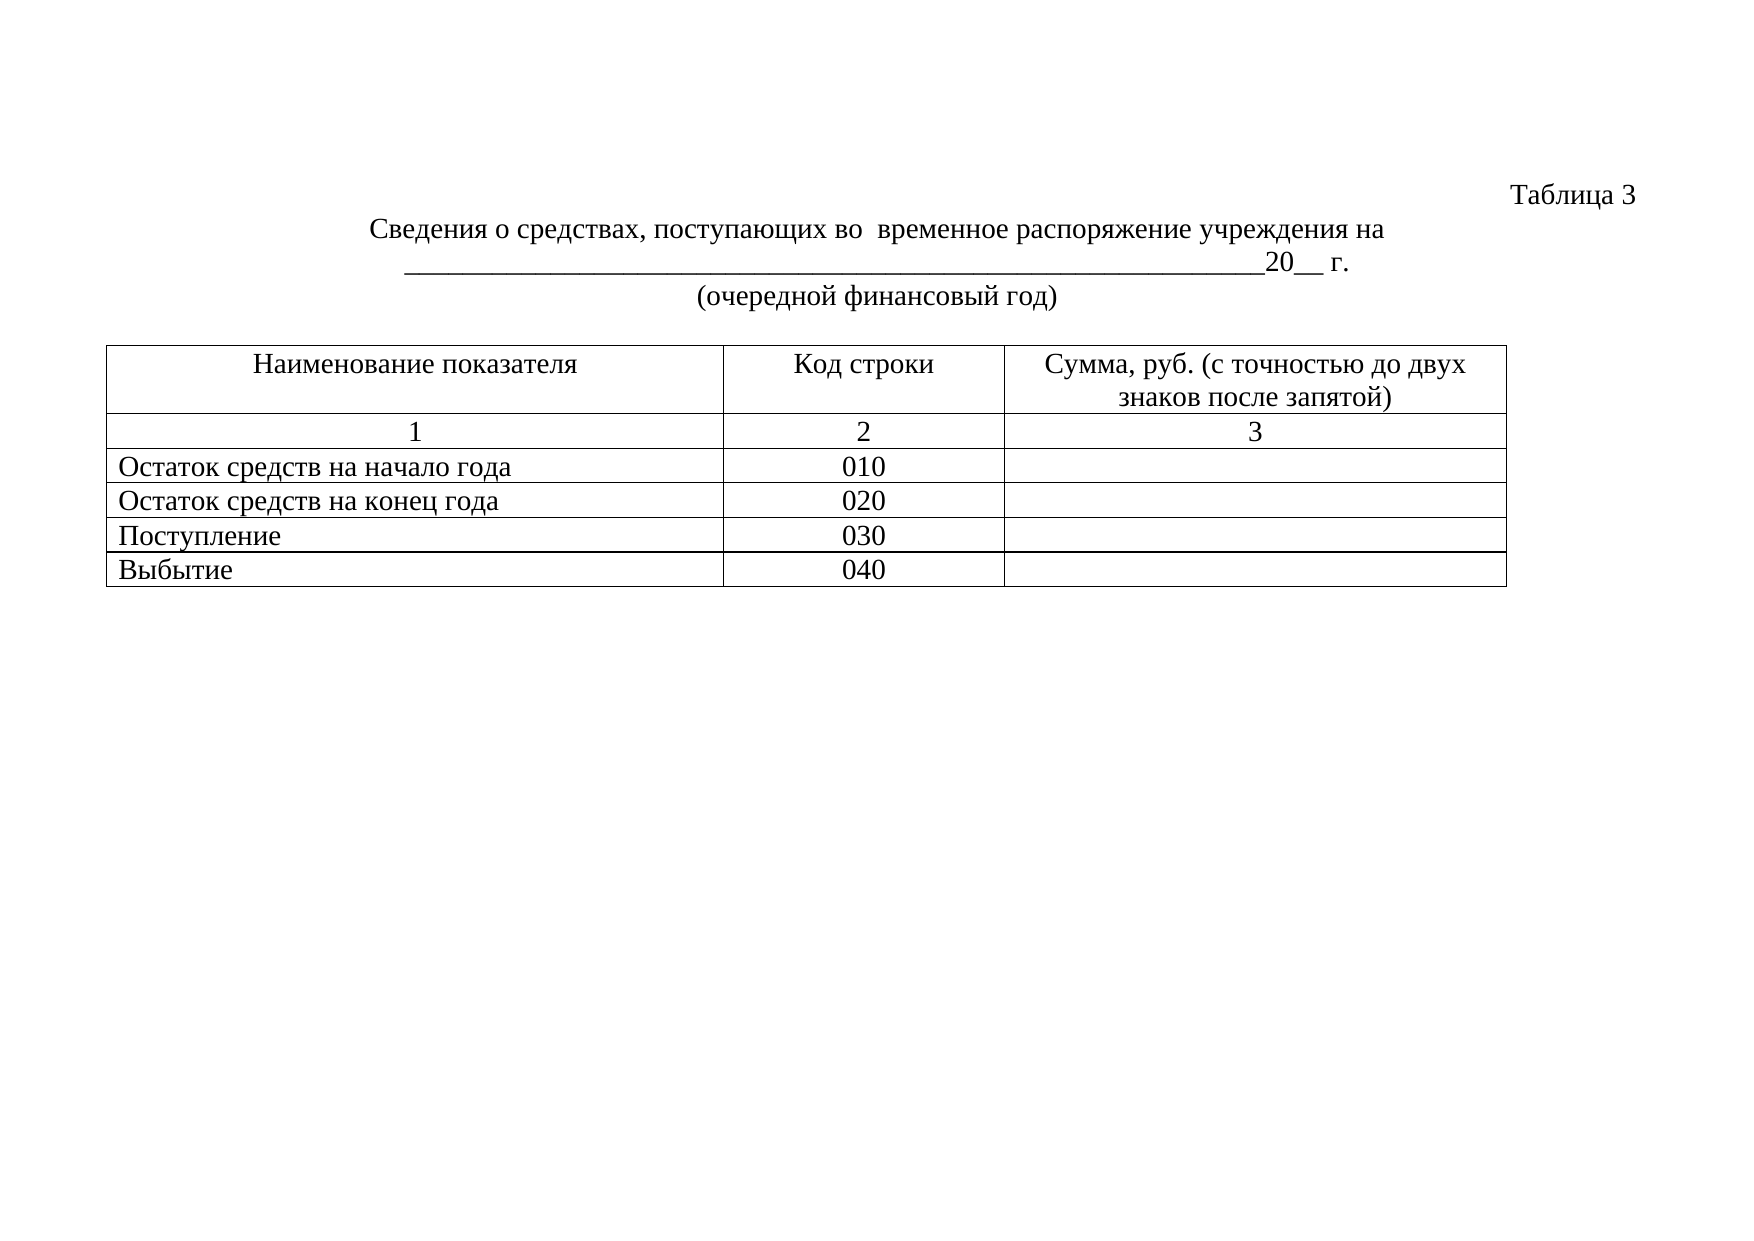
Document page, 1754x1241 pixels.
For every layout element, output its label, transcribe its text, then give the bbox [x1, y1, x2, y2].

text Сведения о средствах, поступающих во временное распоряжение учреждения на [118, 211, 1636, 244]
table_cell Поступление [107, 518, 723, 551]
table_cell 3 [1005, 414, 1506, 448]
text (очередной финансовый год) [118, 278, 1636, 311]
table_cell [1005, 449, 1506, 482]
table_header Сумма, руб. (с точностью до двух знаков после запятой) [1005, 346, 1506, 413]
table_cell Выбытие [107, 553, 723, 586]
table_cell [1005, 483, 1506, 517]
table_cell 1 [107, 414, 723, 448]
table_cell Остаток средств на конец года [107, 483, 723, 517]
table_cell [1005, 553, 1506, 586]
table_cell Остаток средств на начало года [107, 449, 723, 482]
table_cell 040 [724, 553, 1004, 586]
table_header Наименование показателя [107, 346, 723, 413]
table_cell 020 [724, 483, 1004, 517]
table_header Код строки [724, 346, 1004, 413]
table_cell 010 [724, 449, 1004, 482]
table_cell 2 [724, 414, 1004, 448]
table_cell 030 [724, 518, 1004, 551]
text ___________________________________________________________20__ г. [118, 244, 1636, 278]
text Таблица 3 [118, 177, 1636, 211]
table_cell [1005, 518, 1506, 551]
